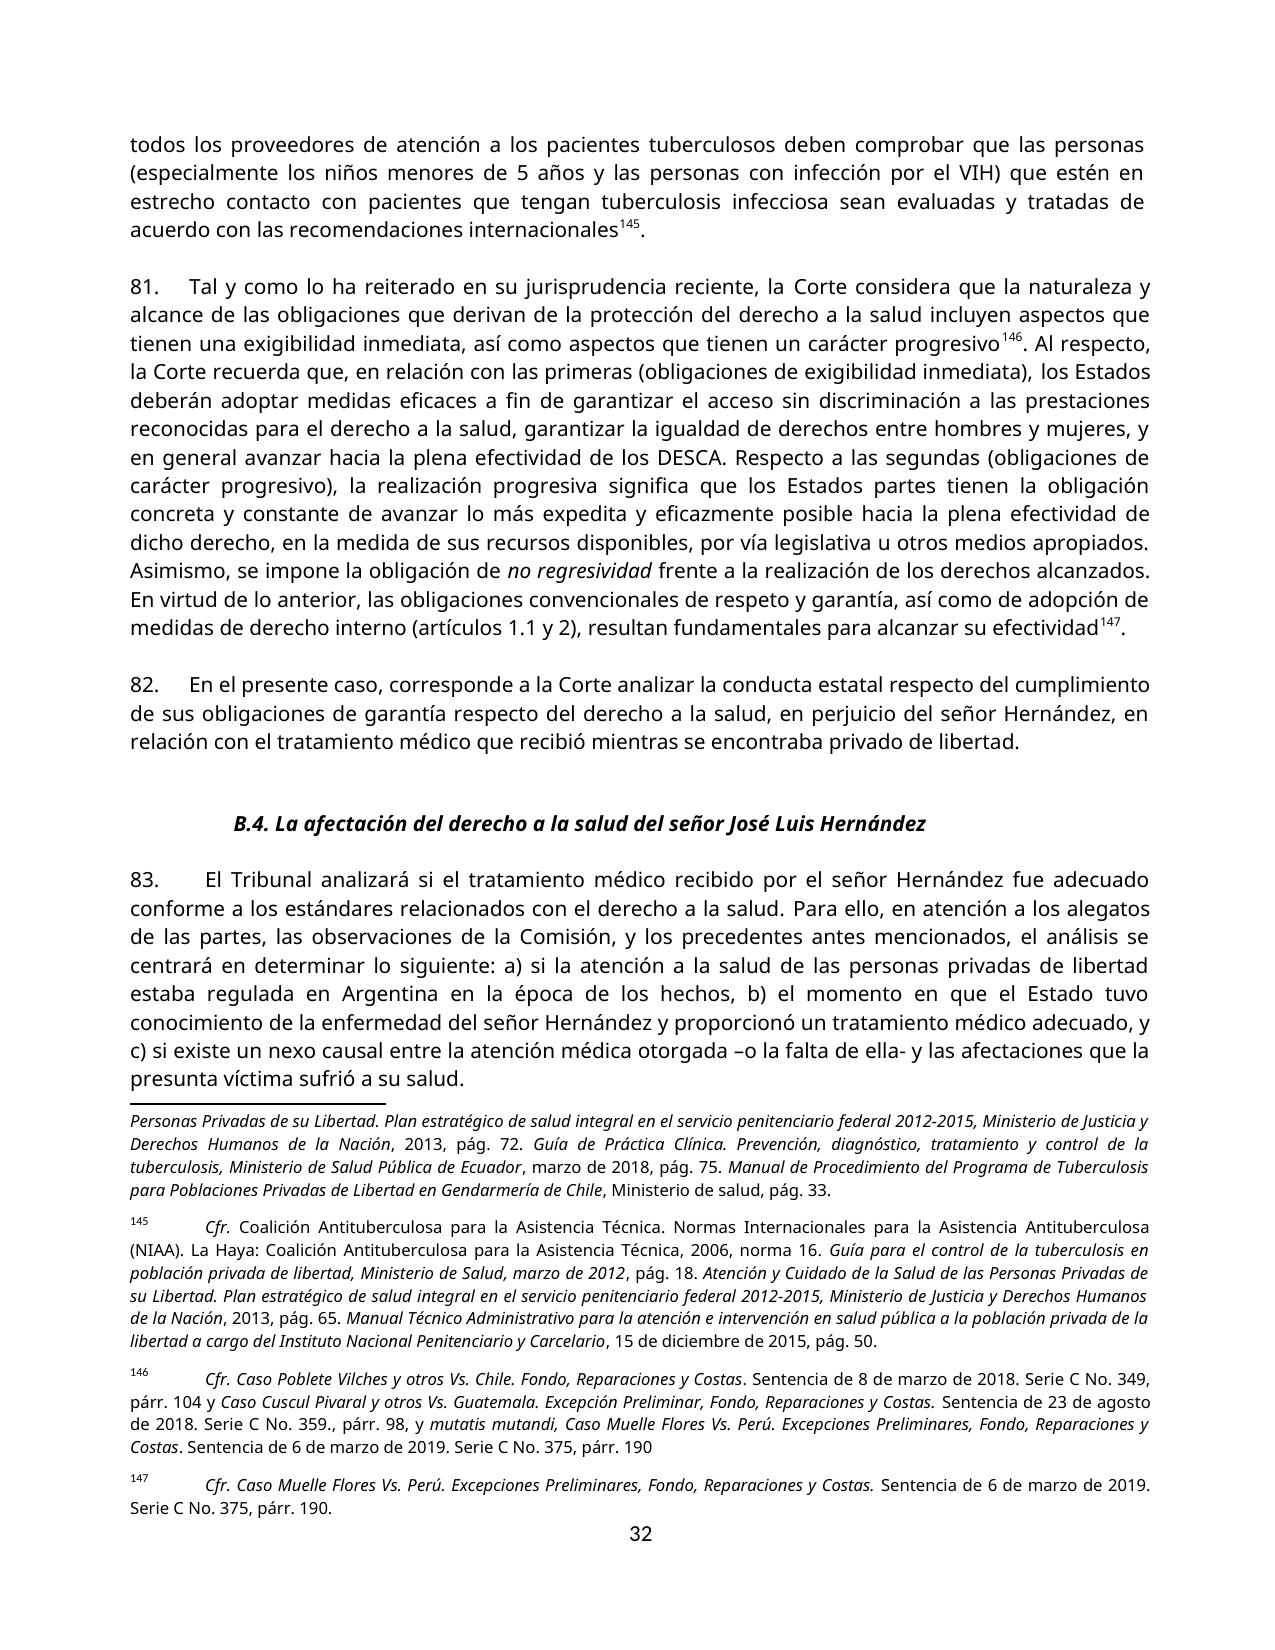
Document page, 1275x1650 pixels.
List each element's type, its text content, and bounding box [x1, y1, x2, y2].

list En primer lugar, el diagnóstico adecuado requiere hacer una evaluación de la tuberculosis en todas las personas que presenten tos productiva inexplicable durante dos o tres semanas. En segundo lugar, el tratamiento de la tuberculosis requiere que todos los pacientes (incluidos aquellos que viven con el VIH) que no hayan sido tratados anteriormente reciban una pauta de tratamiento de primera línea internacionalmente aceptada en la que se empleen fármacos de biodisponibilidad conocida. Las dosis de los fármacos antituberculosos utilizados se deberán ajustar a las recomendaciones internacionales. Asimismo, se deberá vigilar a todos los pacientes para detectar la respuesta al tratamiento. En tercer lugar, en relación con las responsabilidades de salud pública, todos los proveedores de atención a los pacientes tuberculosos deben comprobar que las personas (especialmente los niños menores de 5 años y las personas con infección por el VIH) que estén en estrecho contacto con pacientes que tengan tuberculosis infecciosa sean evaluadas y tratadas de acuerdo con las recomendaciones internacionales. [130, 130, 1146, 244]
list El Tribunal analizará si el tratamiento médico recibido por el señor Hernández fue adecuado conforme a los estándares relacionados con el derecho a la salud. Para ello, en atención a los alegatos de las partes, las observaciones de la Comisión, y los precedentes antes mencionados, el análisis se centrará en determinar lo siguiente: a) si la atención a la salud de las personas privadas de libertad estaba regulada en Argentina en la época de los hechos, b) el momento en que el Estado tuvo conocimiento de la enfermedad del señor Hernández y proporcionó un tratamiento médico adecuado, y c) si existe un nexo causal entre la atención médica otorgada –o la falta de ella- y las afectaciones que la presunta víctima sufrió a su salud. [130, 865, 1151, 1093]
subtitle B.4. La afectación del derecho a la salud del señor José Luis Hernández [233, 809, 1151, 837]
list Tal y como lo ha reiterado en su jurisprudencia reciente, la Corte considera que la naturaleza y alcance de las obligaciones que derivan de la protección del derecho a la salud incluyen aspectos que tienen una exigibilidad inmediata, así como aspectos que tienen un carácter progresivo. Al respecto, la Corte recuerda que, en relación con las primeras (obligaciones de exigibilidad inmediata), los Estados deberán adoptar medidas eficaces a fin de garantizar el acceso sin discriminación a las prestaciones reconocidas para el derecho a la salud, garantizar la igualdad de derechos entre hombres y mujeres, y en general avanzar hacia la plena efectividad de los DESCA. Respecto a las segundas (obligaciones de carácter progresivo), la realización progresiva significa que los Estados partes tienen la obligación concreta y constante de avanzar lo más expedita y eficazmente posible hacia la plena efectividad de dicho derecho, en la medida de sus recursos disponibles, por vía legislativa u otros medios apropiados. Asimismo, se impone la obligación de no regresividad frente a la realización de los derechos alcanzados. En virtud de lo anterior, las obligaciones convencionales de respeto y garantía, así como de adopción de medidas de derecho interno (artículos 1.1 y 2), resultan fundamentales para alcanzar su efectividad. [130, 272, 1151, 642]
list En el presente caso, corresponde a la Corte analizar la conducta estatal respecto del cumplimiento de sus obligaciones de garantía respecto del derecho a la salud, en perjuicio del señor Hernández, en relación con el tratamiento médico que recibió mientras se encontraba privado de libertad. [130, 670, 1151, 756]
